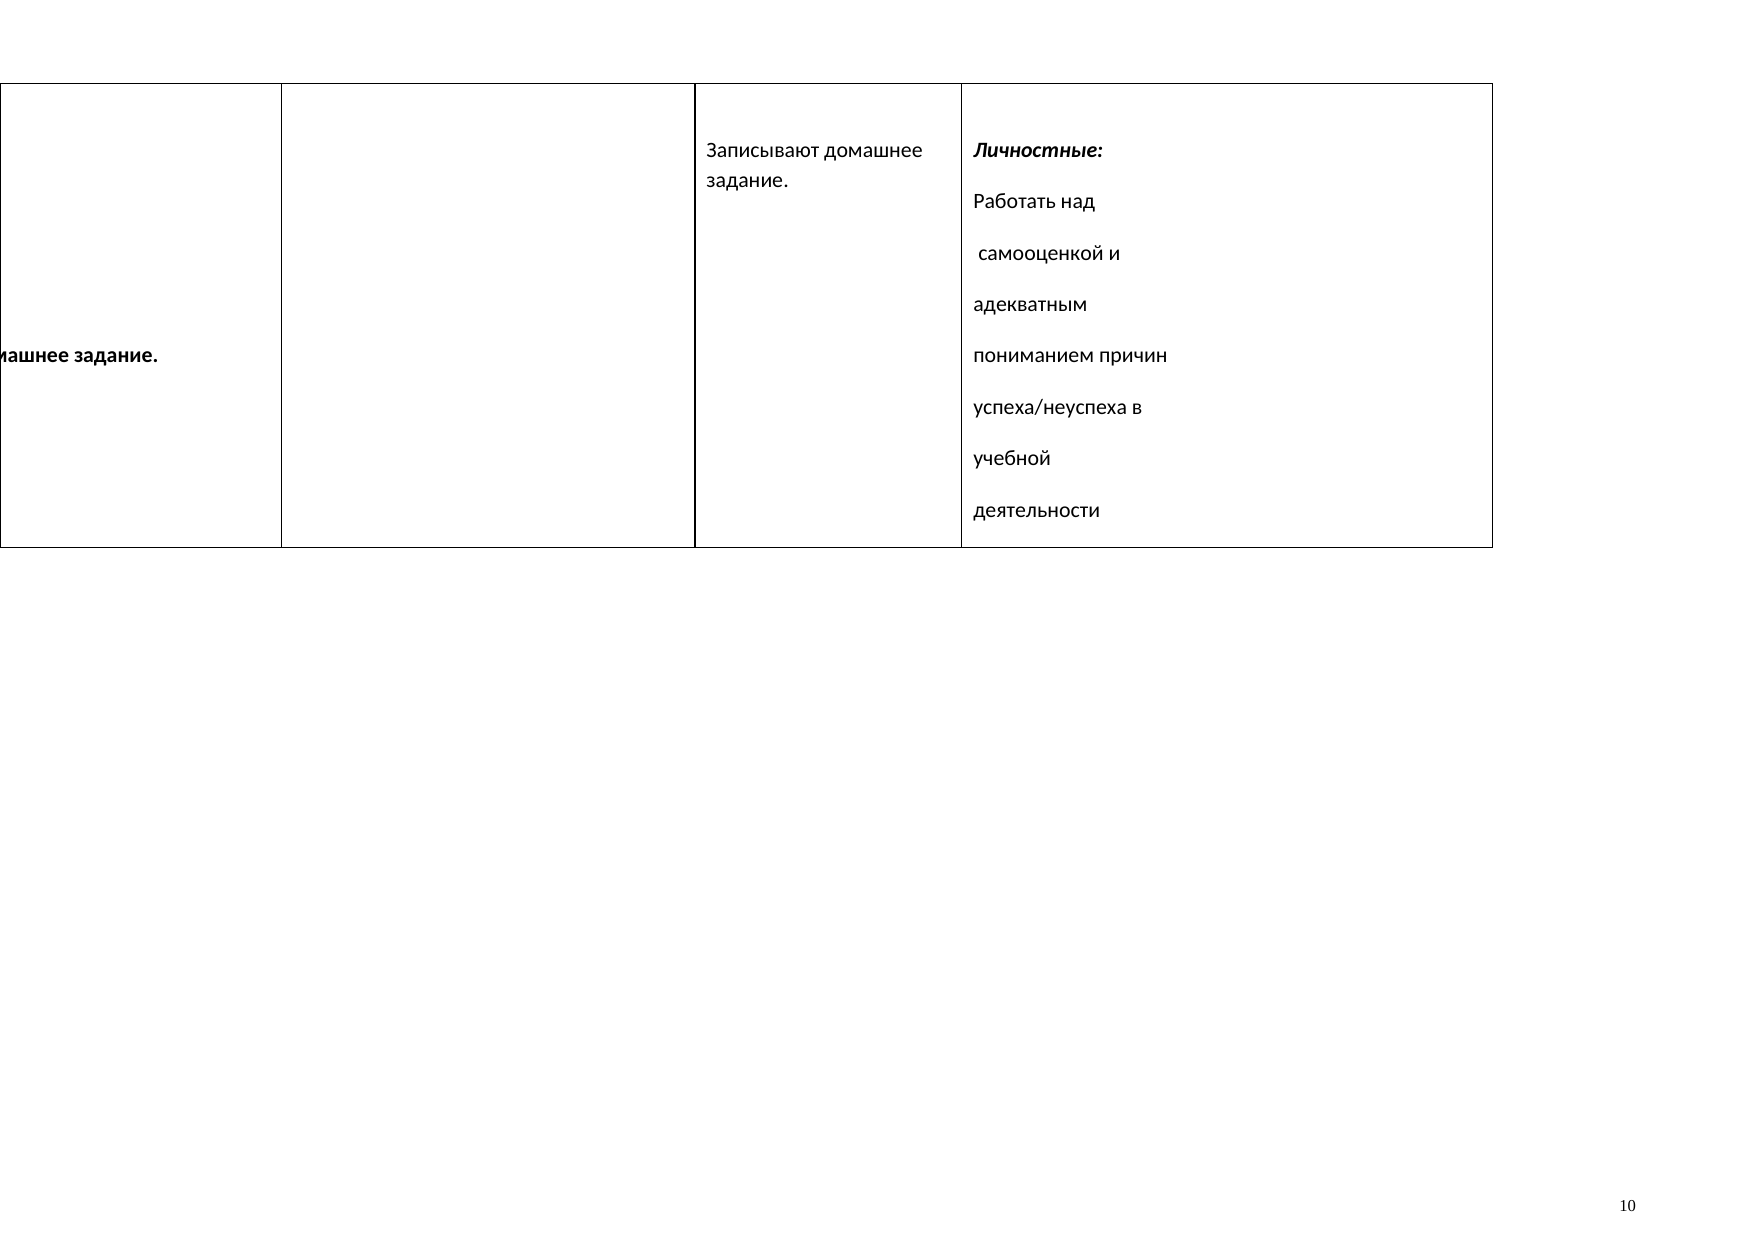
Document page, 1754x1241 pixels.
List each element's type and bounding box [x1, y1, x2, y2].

table_cell [696, 84, 961, 547]
table_cell [962, 84, 1492, 547]
table_cell [1, 84, 281, 547]
table_cell [282, 84, 694, 547]
